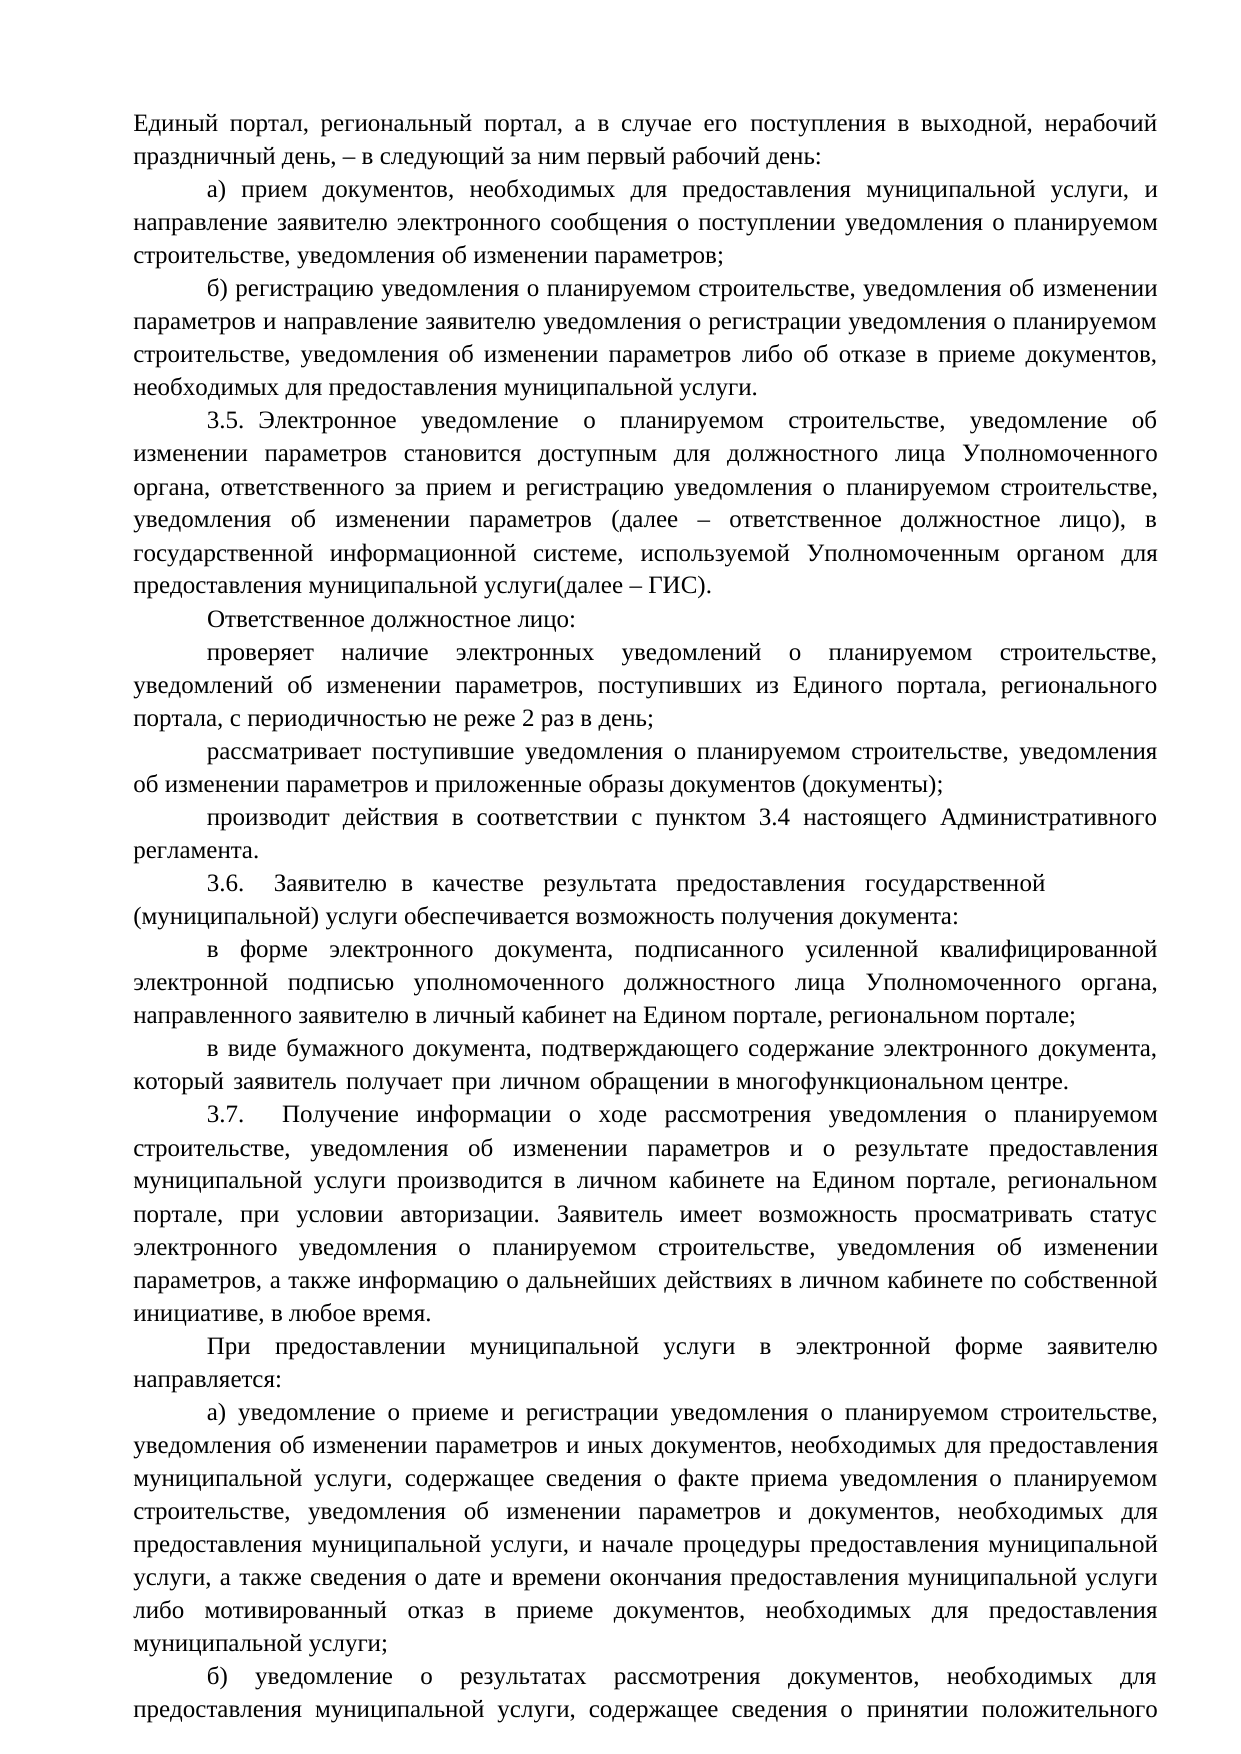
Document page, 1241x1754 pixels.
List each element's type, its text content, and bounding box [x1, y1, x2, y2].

text При предоставлении муниципальной услуги в электронной форме заявителю направляется: [133, 1331, 1158, 1392]
text а) уведомление о приеме и регистрации уведомления о планируемом строительстве, уведомления об изменении параметров и иных документов, необходимых для предоставления муниципальной услуги, содержащее сведения о факте приема уведомления о планируемом строительстве, уведомления об изменении параметров и документов, необходимых для предоставления муниципальной услуги, и начале процедуры предоставления муниципальной услуги, а также сведения о дате и времени окончания предоставления муниципальной услуги либо мотивированный отказ в приеме документов, необходимых для предоставления муниципальной услуги; [133, 1397, 1158, 1657]
text (муниципальной) услуги обеспечивается возможность получения документа: [133, 901, 1181, 930]
text в виде бумажного документа, подтверждающего содержание электронного документа, который заявитель получает при личном обращении в многофункциональном центре. [133, 1033, 1157, 1095]
text в форме электронного документа, подписанного усиленной квалифицированной электронной подписью уполномоченного должностного лица Уполномоченного органа, направленного заявителю в личный кабинет на Едином портале, региональном портале; [133, 934, 1158, 1029]
text проверяет наличие электронных уведомлений о планируемом строительстве, уведомлений об изменении параметров, поступивших из Единого портала, регионального портала, с периодичностью не реже 2 раз в день; [133, 637, 1158, 731]
list Электронное уведомление о планируемом строительстве, уведомление об изменении параметров становится доступным для должностного лица Уполномоченного органа, ответственного за прием и регистрацию уведомления о планируемом строительстве, уведомления об изменении параметров (далее – ответственное должностное лицо), в государственной информационной системе, используемой Уполномоченным органом для предоставления муниципальной услуги(далее – ГИС). [133, 406, 1158, 599]
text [133, 1661, 1158, 1723]
text Ответственное должностное лицо: [207, 604, 1181, 632]
text рассматривает поступившие уведомления о планируемом строительстве, уведомления об изменении параметров и приложенные образы документов (документы); [133, 736, 1158, 797]
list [133, 108, 1158, 170]
list Заявителю в качестве результата предоставления государственной [207, 868, 1181, 897]
text а) прием документов, необходимых для предоставления муниципальной услуги, и направление заявителю электронного сообщения о поступлении уведомления о планируемом строительстве, уведомления об изменении параметров; [133, 174, 1158, 269]
list Получение информации о ходе рассмотрения уведомления о планируемом строительстве, уведомления об изменении параметров и о результате предоставления муниципальной услуги производится в личном кабинете на Едином портале, региональном портале, при условии авторизации. Заявитель имеет возможность просматривать статус электронного уведомления о планируемом строительстве, уведомления об изменении параметров, а также информацию о дальнейших действиях в личном кабинете по собственной инициативе, в любое время. [133, 1099, 1158, 1326]
text б) регистрацию уведомления о планируемом строительстве, уведомления об изменении параметров и направление заявителю уведомления о регистрации уведомления о планируемом строительстве, уведомления об изменении параметров либо об отказе в приеме документов, необходимых для предоставления муниципальной услуги. [133, 273, 1157, 401]
text производит действия в соответствии с пунктом 3.4 настоящего Административного регламента. [133, 802, 1157, 864]
